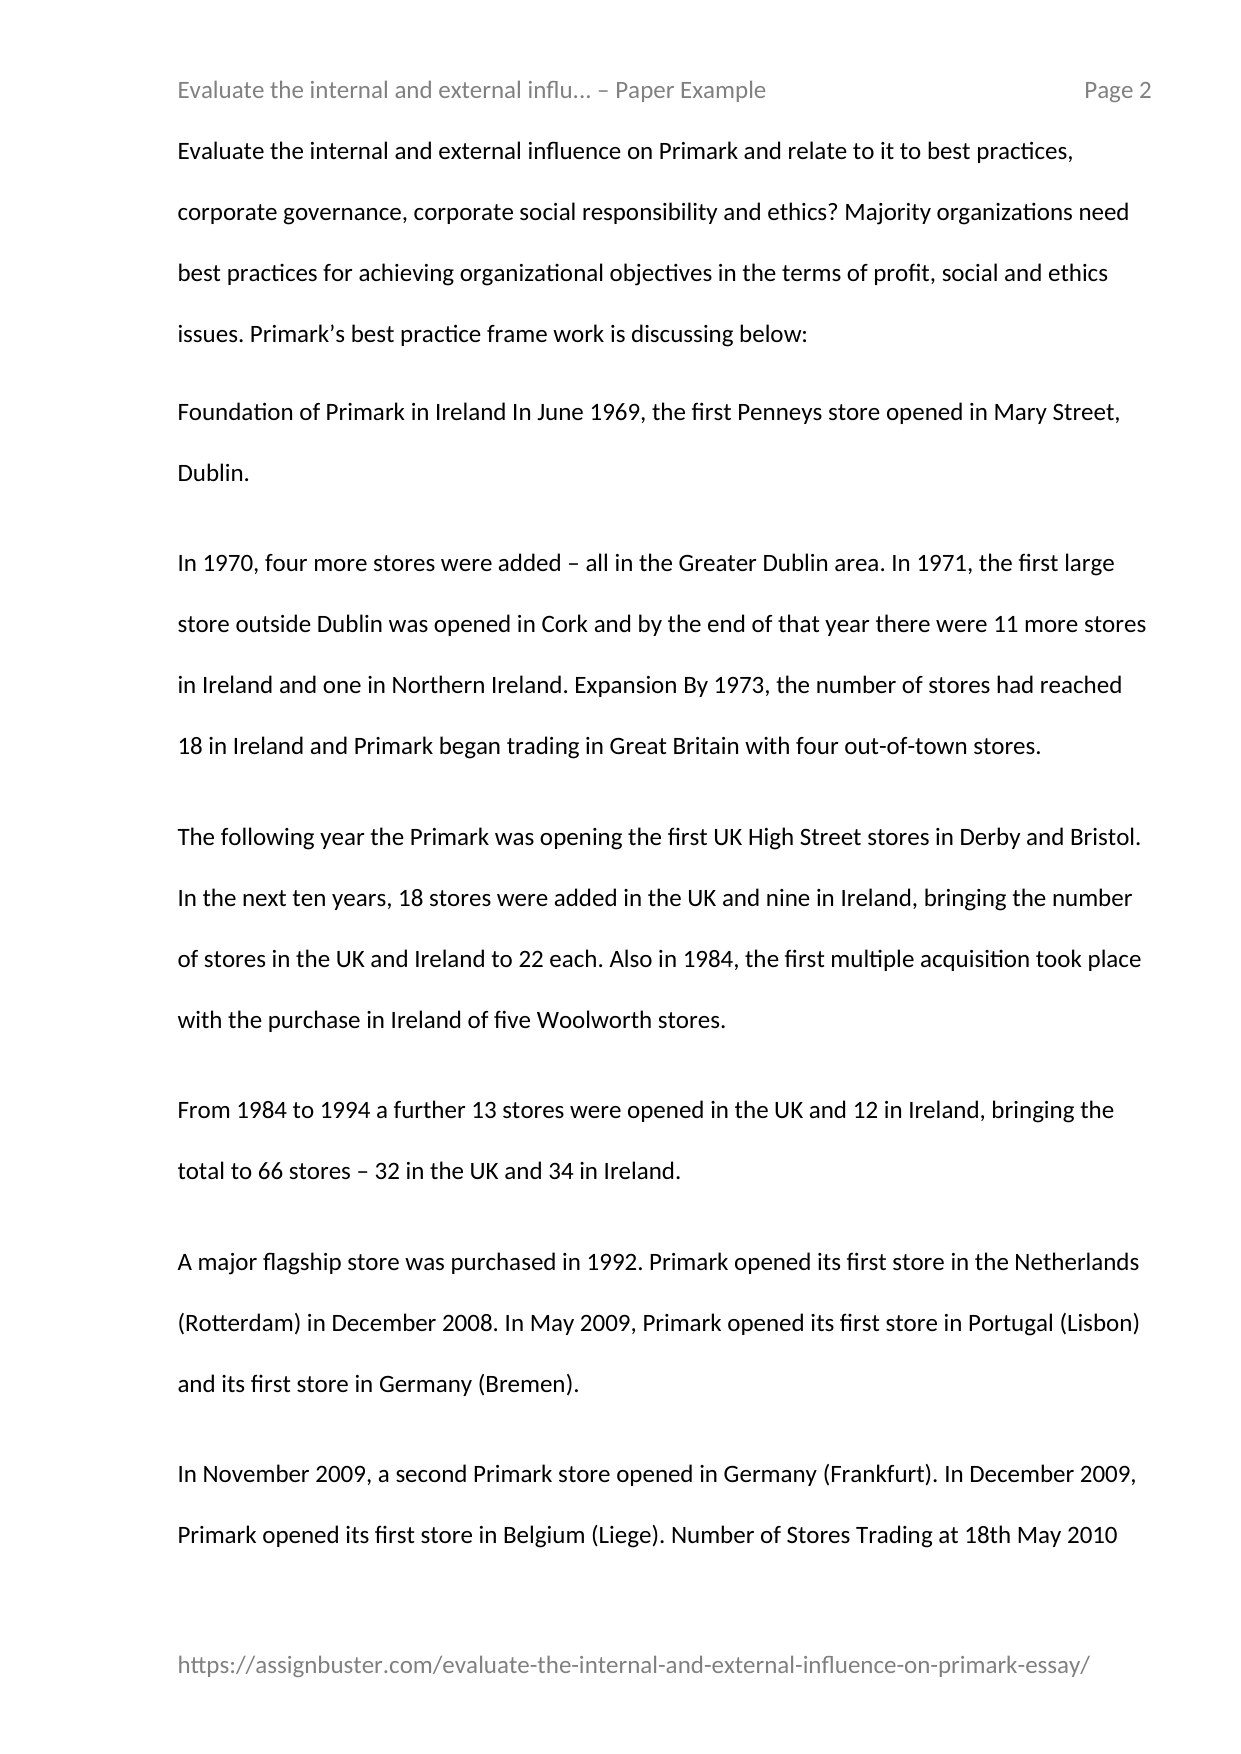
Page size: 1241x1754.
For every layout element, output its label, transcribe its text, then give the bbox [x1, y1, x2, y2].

text From 1984 to 1994 a further 13 stores were opened in the UK and 12 in Ireland, bringing the total to 66 stores – 32 in the UK and 34 in Ireland. [177, 1094, 1152, 1186]
text In 1970, four more stores were added – all in the Greater Dublin area. In 1971, the first large store outside Dublin was opened in Cork and by the end of that year there were 11 more stores in Ireland and one in Northern Ireland. Expansion By 1973, the number of stores had reached 18 in Ireland and Primark began trading in Great Britain with four out-of-town stores. [177, 547, 1152, 761]
text The following year the Primark was opening the first UK High Street stores in Derby and Bristol. In the next ten years, 18 stores were added in the UK and nine in Ireland, bringing the number of stores in the UK and Ireland to 22 each. Also in 1984, the first multiple acquisition took place with the purchase in Ireland of five Woolworth stores. [177, 821, 1152, 1034]
text Evaluate the internal and external influence on Primark and relate to it to best practices, corporate governance, corporate social responsibility and ethics? Majority organizations need best practices for achieving organizational objectives in the terms of profit, social and ethics issues. Primark’s best practice frame work is discussing below: [177, 135, 1152, 348]
text Foundation of Primark in Ireland In June 1969, the first Penneys store opened in Mary Street, Dublin. [177, 396, 1152, 487]
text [177, 1459, 1152, 1550]
text A major flagship store was purchased in 1992. Primark opened its first store in the Netherlands (Rotterdam) in December 2008. In May 2009, Primark opened its first store in Portugal (Lisbon) and its first store in Germany (Bremen). [177, 1246, 1152, 1399]
